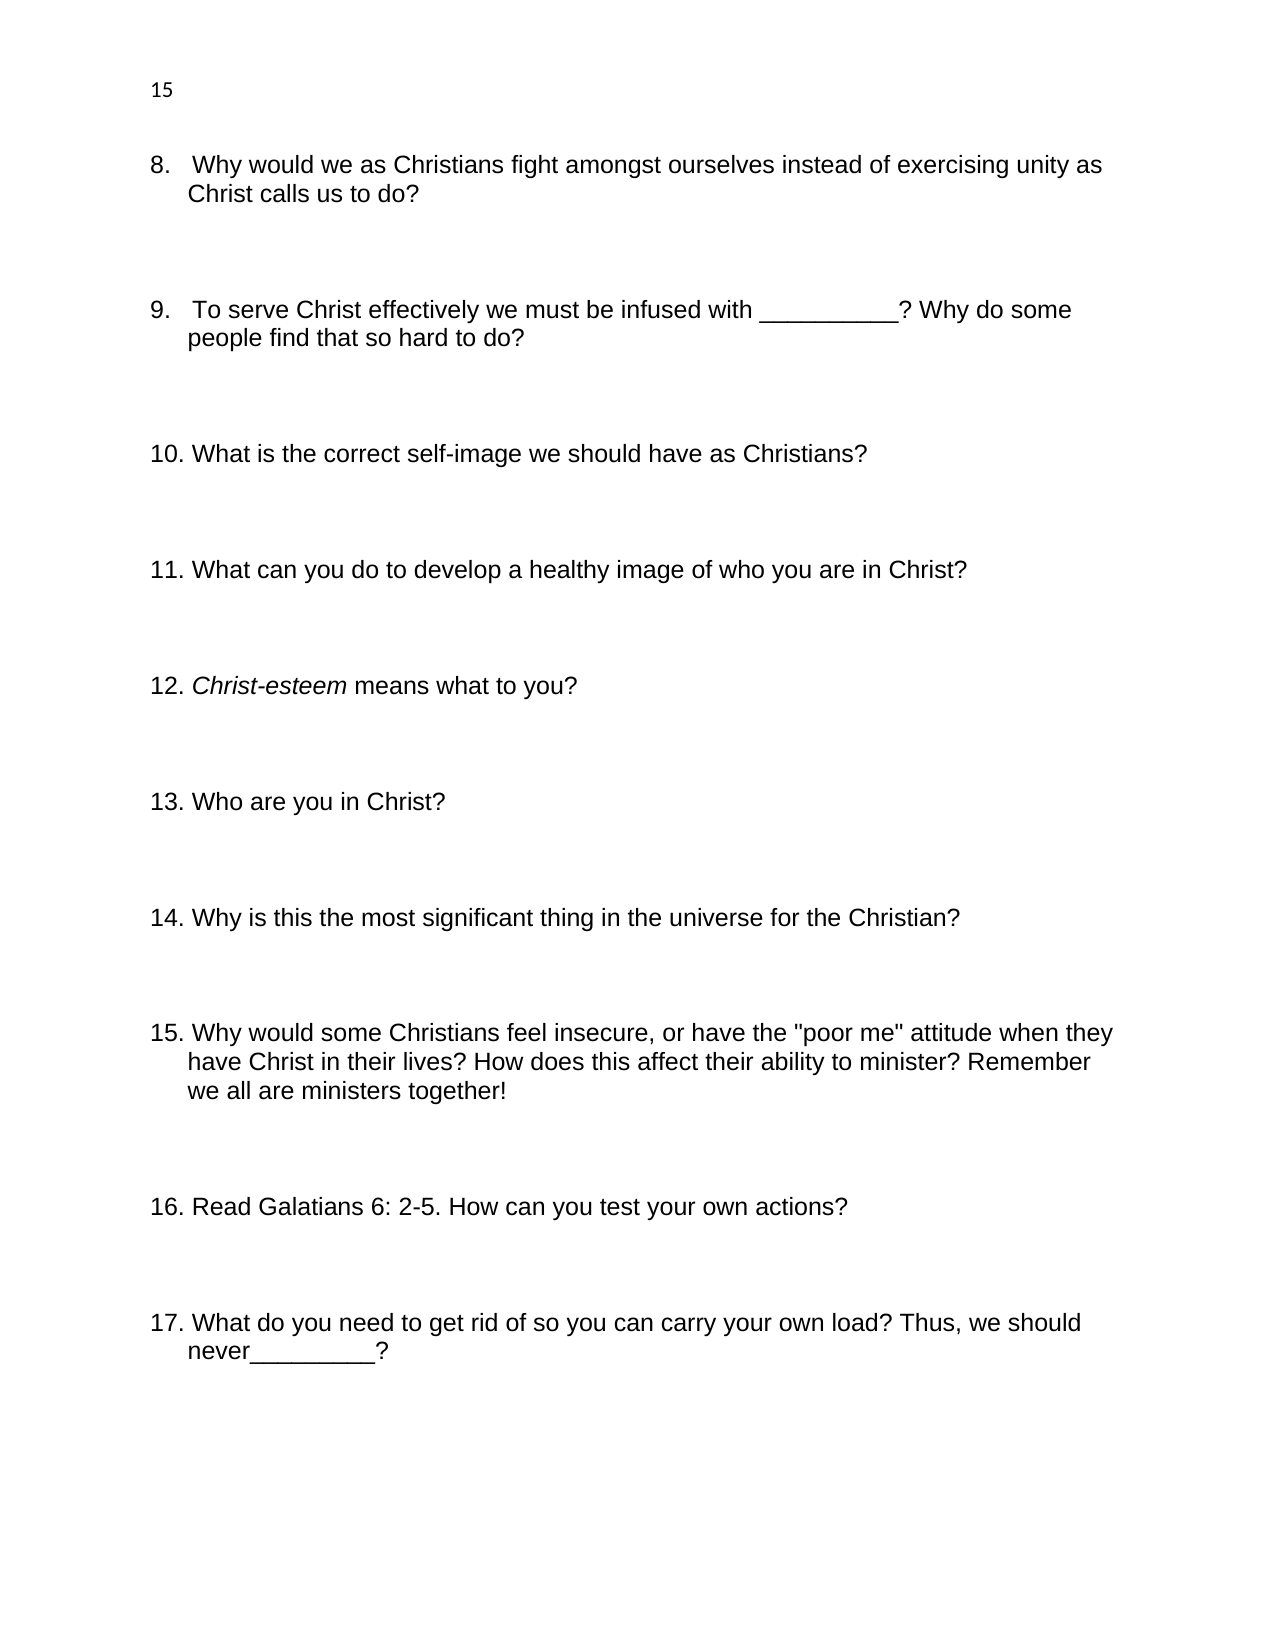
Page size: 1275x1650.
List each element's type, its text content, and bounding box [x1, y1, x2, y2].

text 13. Who are you in Christ? [150, 787, 1125, 815]
text 16. Read Galatians 6: 2-5. How can you test your own actions? [150, 1192, 1125, 1220]
text 11. What can you do to develop a healthy image of who you are in Christ? [150, 555, 1125, 584]
text 10. What is the correct self-image we should have as Christians? [150, 439, 1125, 468]
text 17. What do you need to get rid of so you can carry your own load? Thus, we should never_________? [150, 1307, 1125, 1365]
text 12. Christ-esteem means what to you? [150, 671, 1125, 699]
text 8. Why would we as Christians fight amongst ourselves instead of exercising unity as Christ calls us to do? [150, 150, 1125, 207]
text 14. Why is this the most significant thing in the universe for the Christian? [150, 902, 1125, 931]
text 15. Why would some Christians feel insecure, or have the "poor me" attitude when they have Christ in their lives? How does this affect their ability to minister? Remember we all are ministers together! [150, 1018, 1125, 1104]
text 9. To serve Christ effectively we must be infused with __________? Why do some people find that so hard to do? [150, 294, 1125, 352]
